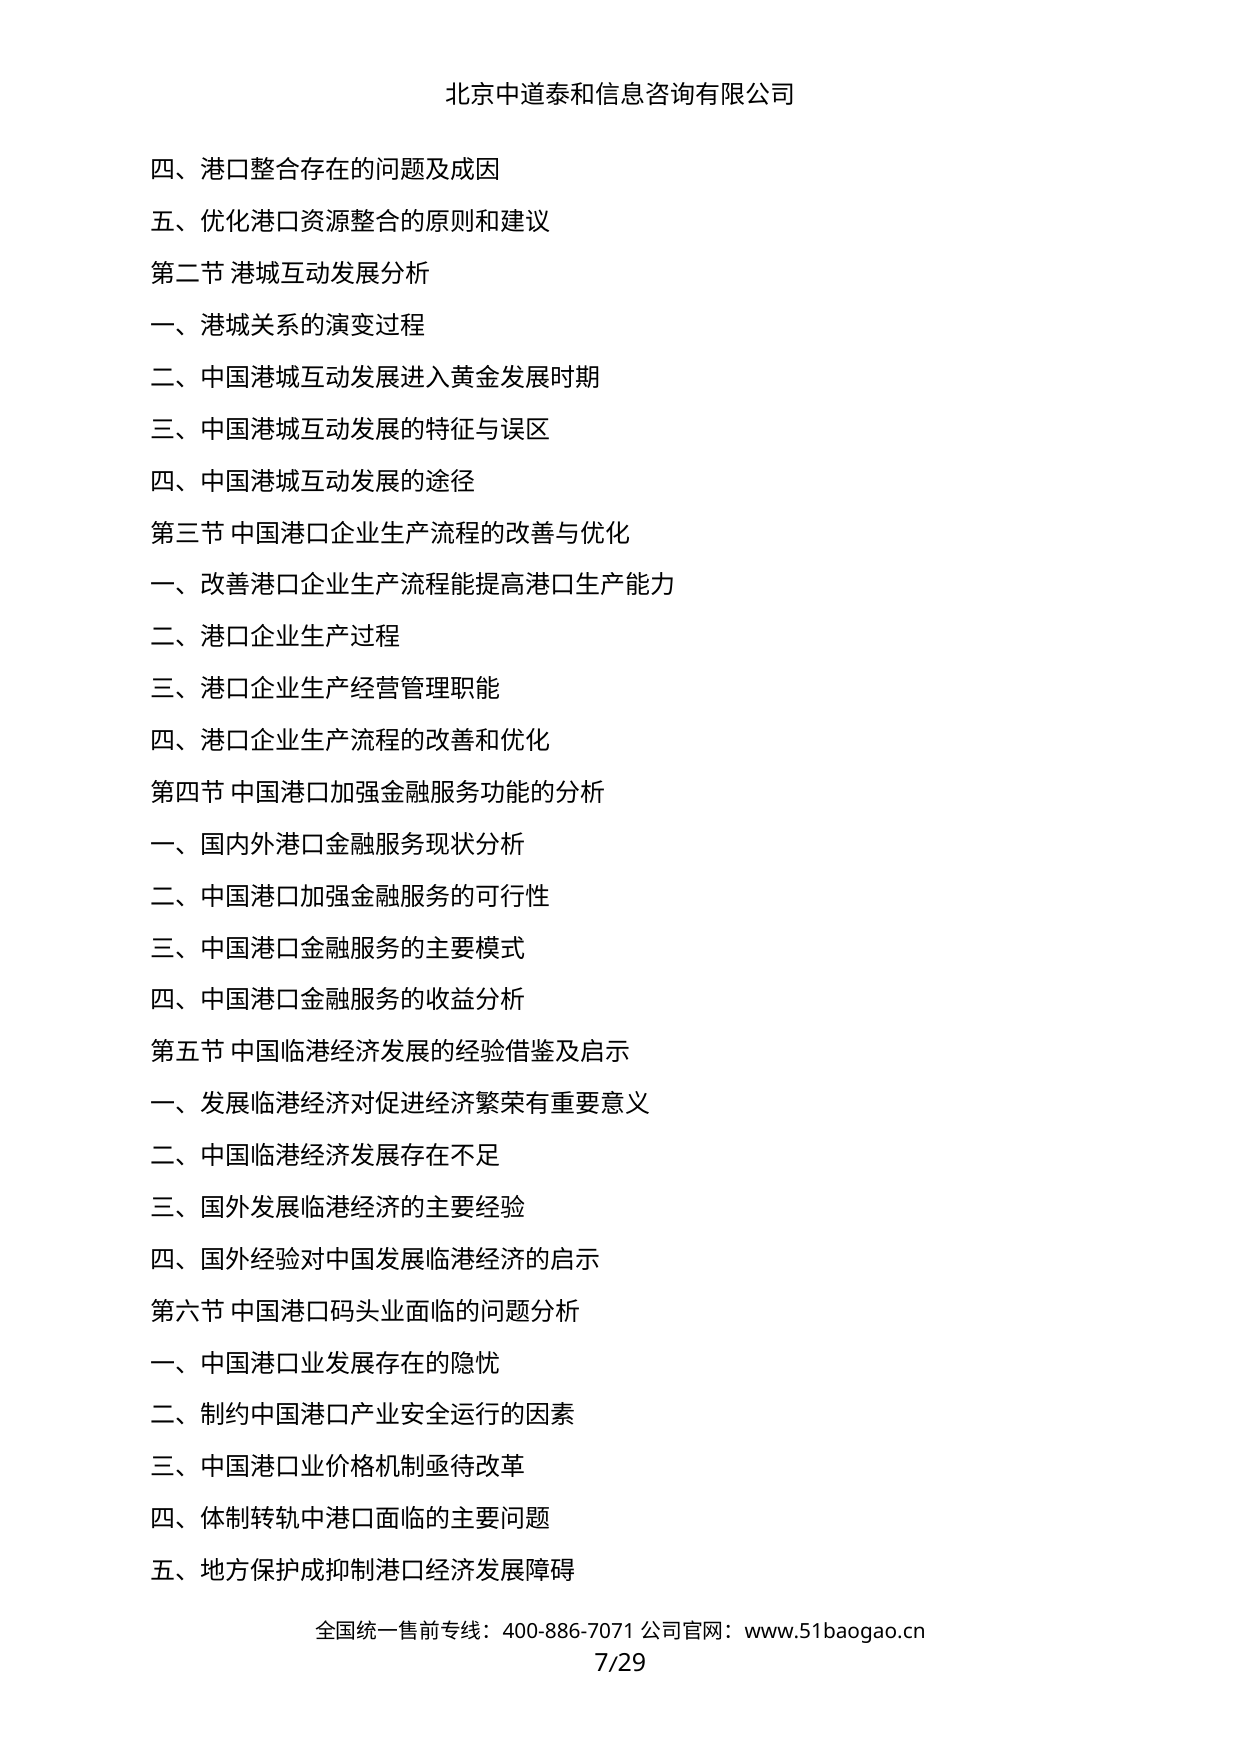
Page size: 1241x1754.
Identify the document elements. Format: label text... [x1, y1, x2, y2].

text 第五节 中国临港经济发展的经验借鉴及启示 [150, 1032, 1090, 1068]
text 四、中国港口金融服务的收益分析 [150, 980, 1090, 1016]
text 一、改善港口企业生产流程能提高港口生产能力 [150, 565, 1090, 601]
text 四、港口企业生产流程的改善和优化 [150, 721, 1090, 757]
text 四、港口整合存在的问题及成因 [150, 150, 1090, 186]
text 五、优化港口资源整合的原则和建议 [150, 202, 1090, 238]
text 五、地方保护成抑制港口经济发展障碍 [150, 1551, 1090, 1587]
text 第四节 中国港口加强金融服务功能的分析 [150, 772, 1090, 809]
text 第二节 港城互动发展分析 [150, 254, 1090, 290]
text 一、中国港口业发展存在的隐忧 [150, 1343, 1090, 1379]
text 三、国外发展临港经济的主要经验 [150, 1187, 1090, 1224]
text 三、中国港口金融服务的主要模式 [150, 928, 1090, 964]
text 第六节 中国港口码头业面临的问题分析 [150, 1291, 1090, 1327]
text 一、港城关系的演变过程 [150, 306, 1090, 342]
text 三、中国港口业价格机制亟待改革 [150, 1447, 1090, 1483]
text 三、港口企业生产经营管理职能 [150, 669, 1090, 705]
text 三、中国港城互动发展的特征与误区 [150, 409, 1090, 446]
text 四、体制转轨中港口面临的主要问题 [150, 1499, 1090, 1535]
text 二、中国临港经济发展存在不足 [150, 1136, 1090, 1172]
text 二、制约中国港口产业安全运行的因素 [150, 1395, 1090, 1431]
text 二、中国港城互动发展进入黄金发展时期 [150, 357, 1090, 394]
text 第三节 中国港口企业生产流程的改善与优化 [150, 513, 1090, 549]
text 一、国内外港口金融服务现状分析 [150, 824, 1090, 861]
text 二、中国港口加强金融服务的可行性 [150, 876, 1090, 912]
text 一、发展临港经济对促进经济繁荣有重要意义 [150, 1084, 1090, 1120]
text 二、港口企业生产过程 [150, 617, 1090, 653]
text 四、国外经验对中国发展临港经济的启示 [150, 1239, 1090, 1276]
text 四、中国港城互动发展的途径 [150, 461, 1090, 497]
